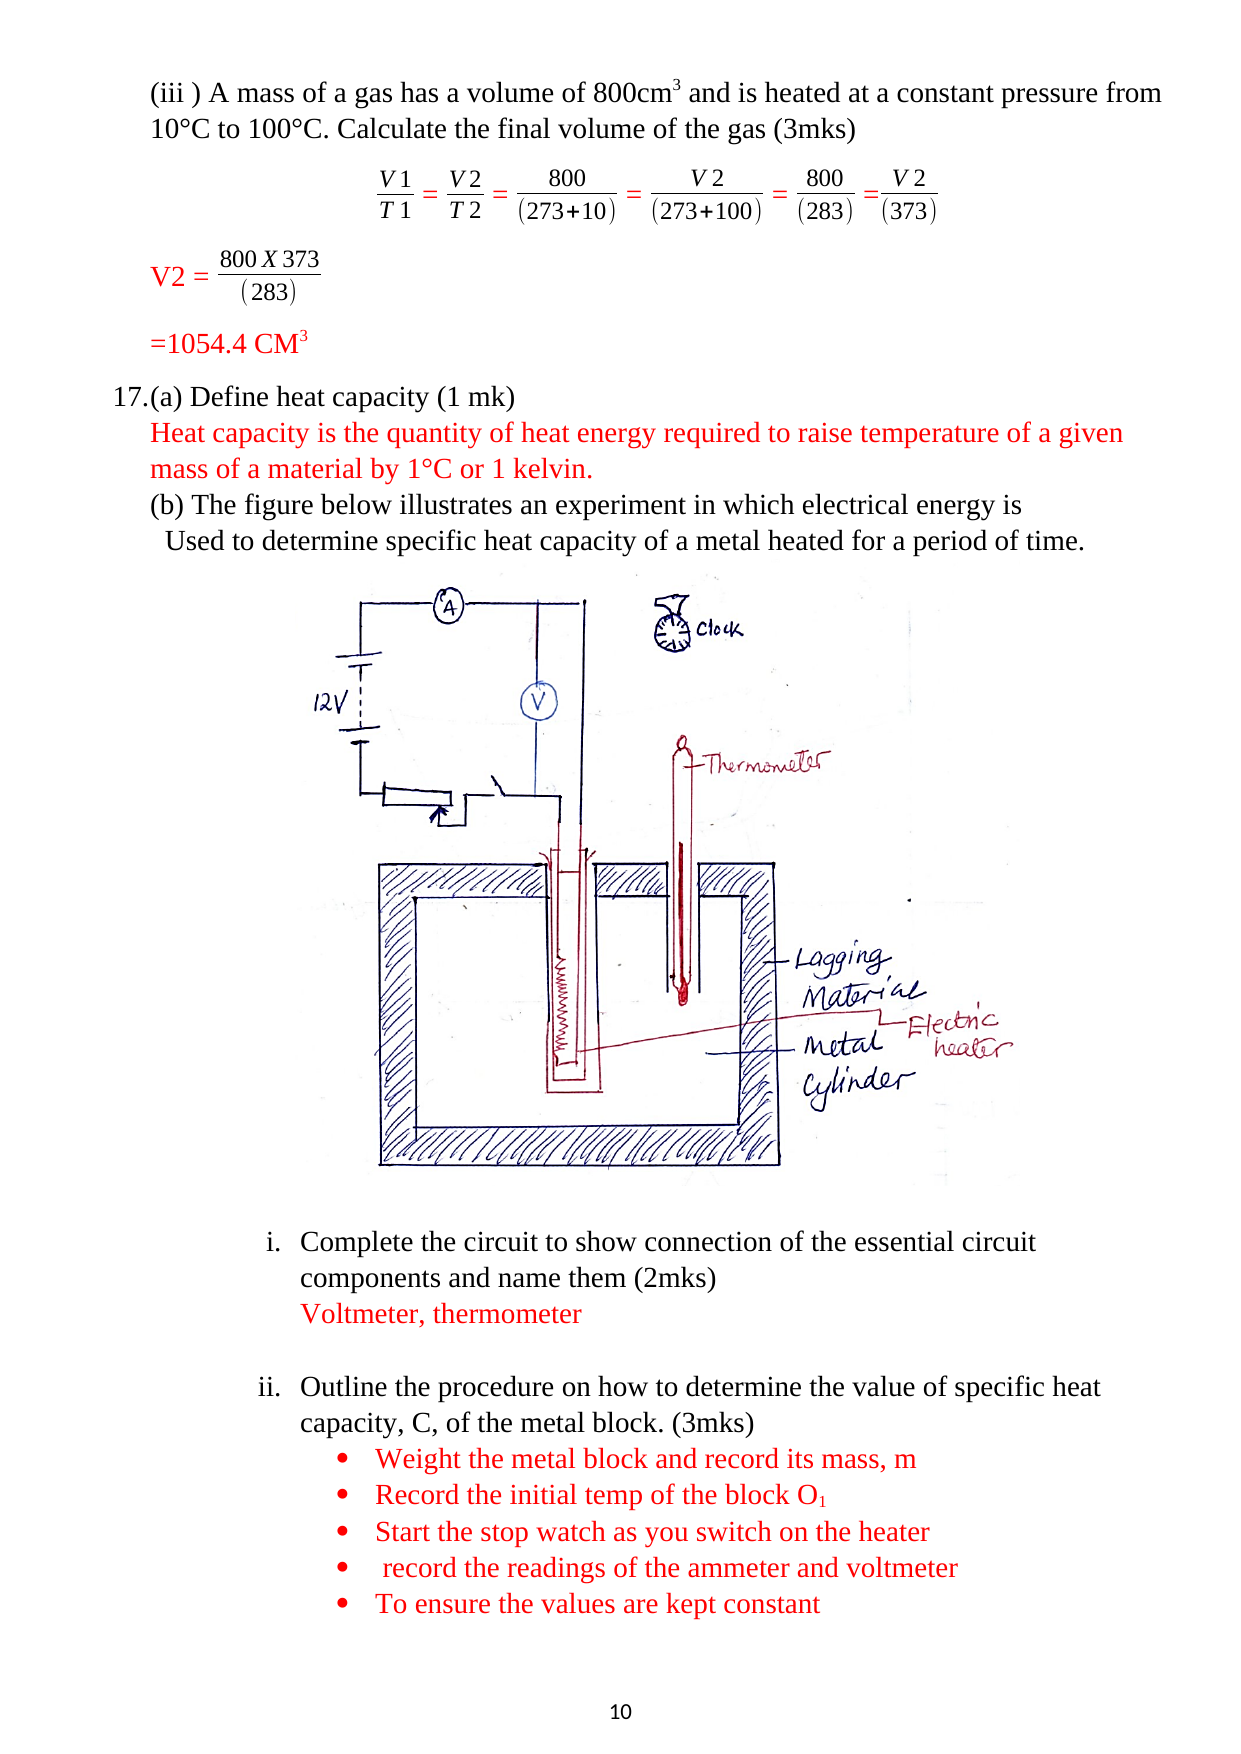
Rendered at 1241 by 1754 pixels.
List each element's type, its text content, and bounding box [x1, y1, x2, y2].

text V2 = [150, 246, 1165, 307]
list Record the initial temp of the block O1 [337, 1477, 1165, 1511]
list (a) Define heat capacity (1 mk) [112, 379, 1165, 412]
list Start the stop watch as you switch on the heater [337, 1514, 1165, 1547]
list Weight the metal block and record its mass, m [337, 1441, 1165, 1475]
list Complete the circuit to show connection of the essential circuit components and name them (2mks) [281, 1224, 1165, 1294]
list To ensure the values are kept constant [337, 1586, 1165, 1620]
text (iii ) A mass of a gas has a volume of 800cm3 and is heated at a constant pressure from 10°C to 100°C. Calculate the final volume of the gas (3mks) [150, 75, 1165, 145]
text =1054.4 CM3 [150, 326, 1165, 360]
list Outline the procedure on how to determine the value of specific heat capacity, C, of the metal block. (3mks) [281, 1369, 1165, 1439]
list (b) The figure below illustrates an experiment in which electrical energy is [150, 487, 1165, 521]
text = = = = = [150, 164, 1165, 226]
list Used to determine specific heat capacity of a metal heated for a period of time. [150, 523, 1165, 557]
picture [295, 559, 1020, 1186]
list record the readings of the ammeter and voltmeter [337, 1550, 1165, 1584]
list Voltmeter, thermometer [300, 1297, 1165, 1330]
list Heat capacity is the quantity of heat energy required to raise temperature of a given mass of a material by 1°C or 1 kelvin. [150, 415, 1165, 485]
